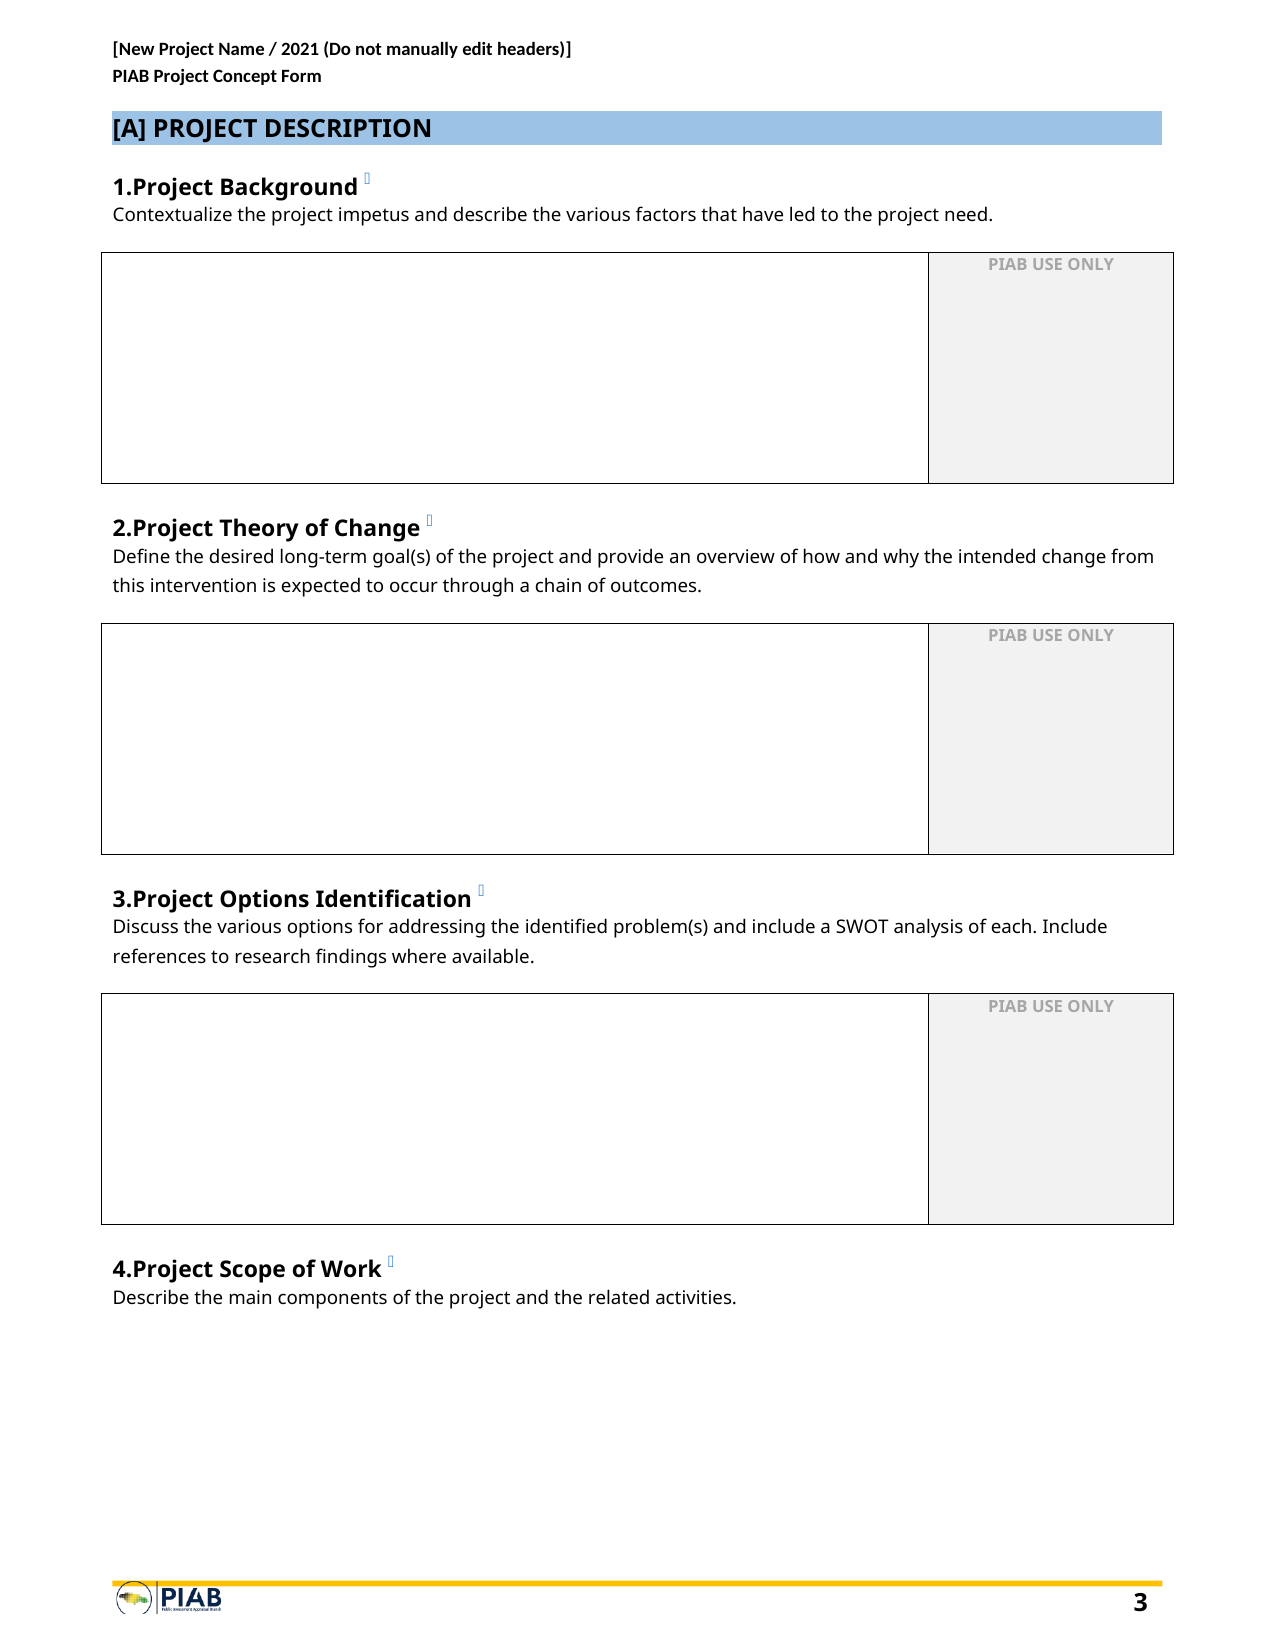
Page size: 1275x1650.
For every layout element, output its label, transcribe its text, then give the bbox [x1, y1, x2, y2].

text Describe the main components of the project and the related activities. [112, 1284, 1162, 1310]
table_header PIAB USE ONLY [929, 624, 1173, 853]
text Discuss the various options for addressing the identified problem(s) and include a SWOT analysis of each. Include references to research findings where available. [112, 914, 1162, 969]
subtitle 3.Project Options Identification [112, 883, 1162, 914]
table_header PIAB USE ONLY [929, 994, 1173, 1224]
subtitle [A] PROJECT DESCRIPTION [112, 111, 1162, 145]
text Contextualize the project impetus and describe the various factors that have led to the project need. [112, 202, 1162, 227]
table_header PIAB USE ONLY [929, 253, 1173, 483]
subtitle 2.Project Theory of Change [112, 512, 1162, 543]
table_header [102, 994, 928, 1224]
subtitle 4.Project Scope of Work [112, 1253, 1162, 1284]
subtitle 1.Project Background [112, 170, 1162, 202]
text Define the desired long-term goal(s) of the project and provide an overview of how and why the intended change from this intervention is expected to occur through a chain of outcomes. [112, 543, 1162, 598]
table_header [102, 624, 928, 853]
picture [115, 1579, 222, 1614]
table_header [102, 253, 928, 483]
